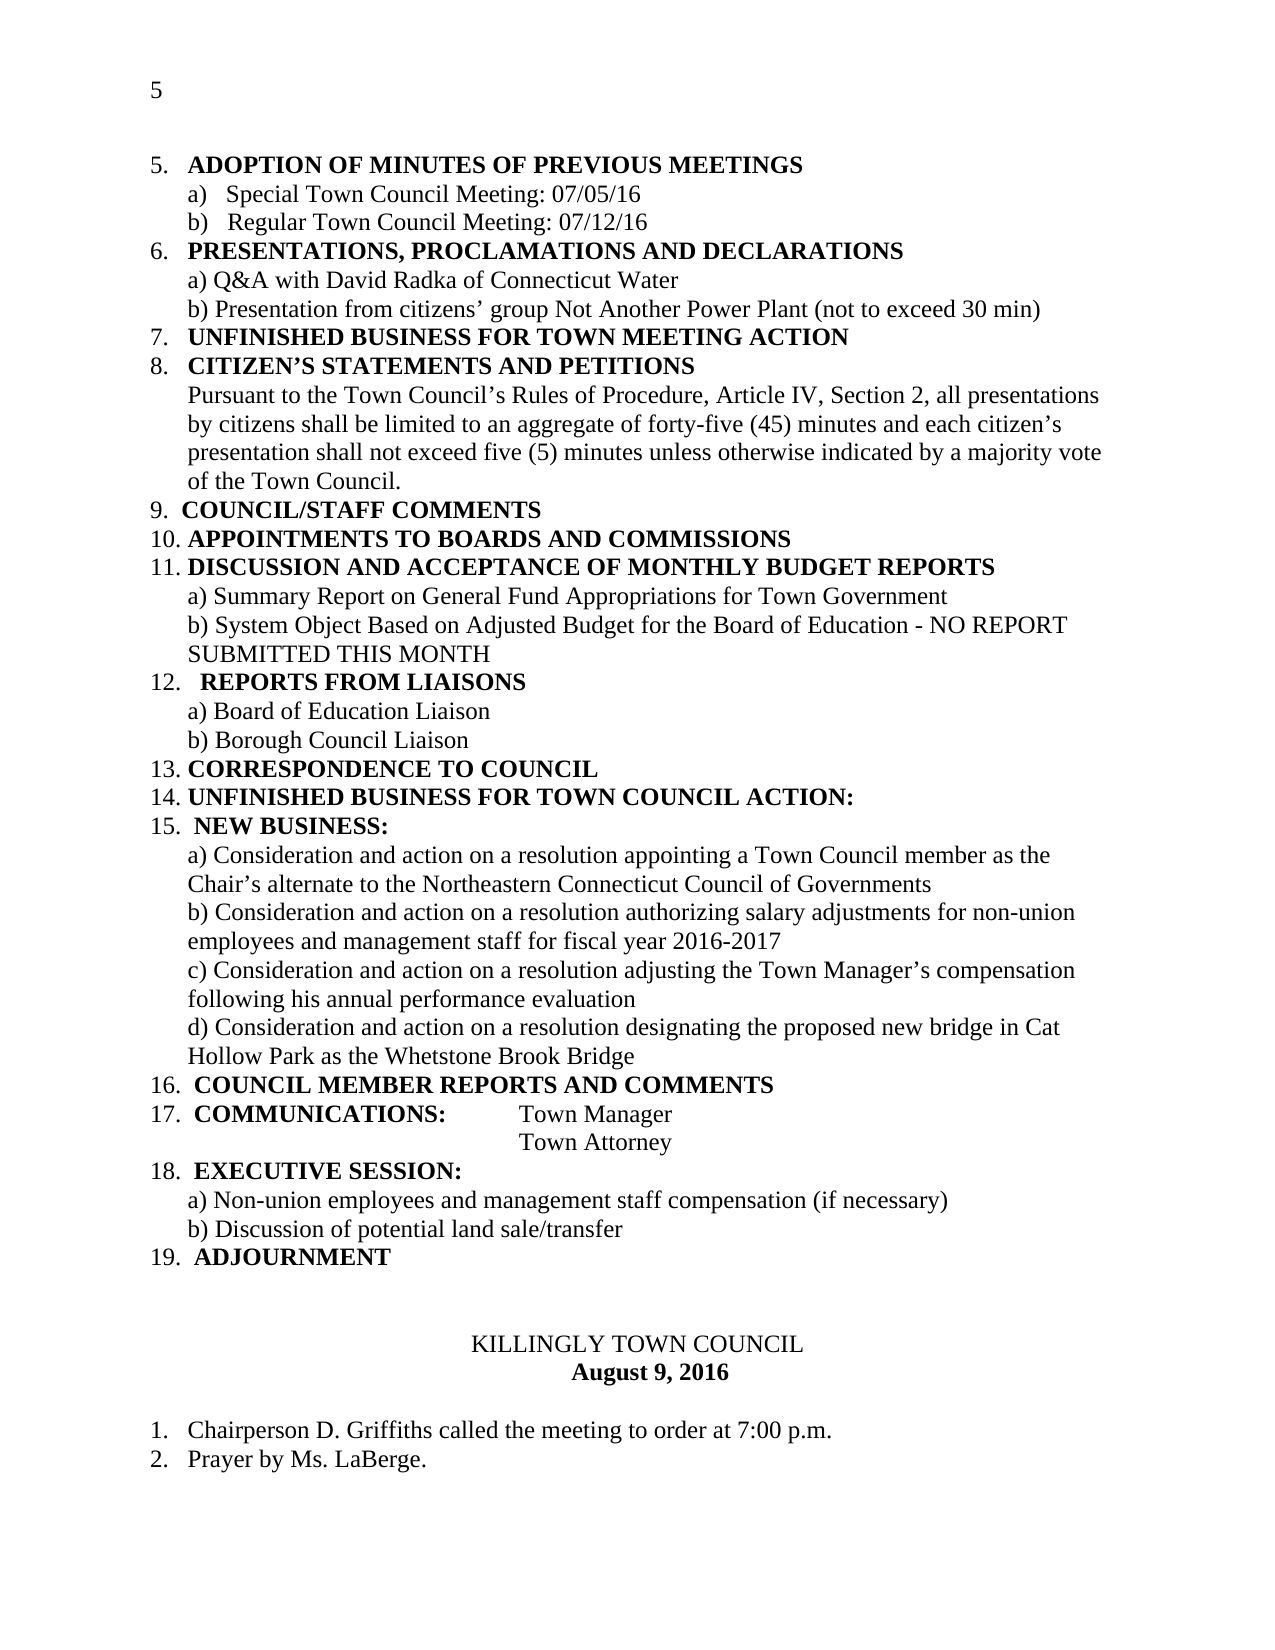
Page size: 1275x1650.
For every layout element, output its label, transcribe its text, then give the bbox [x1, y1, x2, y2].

list Prayer by Ms. LaBerge. [150, 1444, 1125, 1472]
text Town Attorney [150, 1127, 1125, 1156]
text d) Consideration and action on a resolution designating the proposed new bridge in Cat Hollow Park as the Whetstone Brook Bridge [150, 1012, 1125, 1070]
text a) Board of Education Liaison [187, 696, 1125, 725]
text August 9, 2016 [175, 1357, 1125, 1386]
text b) Discussion of potential land sale/transfer [150, 1214, 1125, 1242]
text c) Consideration and action on a resolution adjusting the Town Manager’s compensation following his annual performance evaluation [150, 955, 1125, 1012]
text a) Consideration and action on a resolution appointing a Town Council member as the Chair’s alternate to the Northeastern Connecticut Council of Governments [150, 840, 1125, 897]
text a) Special Town Council Meeting: 07/05/16 [187, 179, 1125, 207]
text 18. EXECUTIVE SESSION: [150, 1156, 1125, 1185]
text 7. UNFINISHED BUSINESS FOR TOWN MEETING ACTION [150, 322, 1125, 351]
text 10. APPOINTMENTS TO BOARDS AND COMMISSIONS [150, 524, 1125, 552]
text 12. REPORTS FROM LIAISONS [150, 667, 1125, 696]
text a) Q&A with David Radka of Connecticut Water [150, 265, 1125, 294]
text KILLINGLY TOWN COUNCIL [150, 1329, 1125, 1357]
list Pursuant to the Town Council’s Rules of Procedure, Article IV, Section 2, all presentations by citizens shall be limited to an aggregate of forty-five (45) minutes and each citizen’s presentation shall not exceed five (5) minutes unless otherwise indicated by a majority vote of the Town Council. [187, 380, 1125, 495]
text 15. NEW BUSINESS: [150, 811, 1125, 840]
text 16. COUNCIL MEMBER REPORTS AND COMMENTS [150, 1070, 1125, 1099]
text 6. PRESENTATIONS, PROCLAMATIONS AND DECLARATIONS [150, 236, 1125, 265]
text 14. UNFINISHED BUSINESS FOR TOWN COUNCIL ACTION: [150, 782, 1125, 811]
text b) Consideration and action on a resolution authorizing salary adjustments for non-union employees and management staff for fiscal year 2016-2017 [150, 897, 1125, 955]
text 19. ADJOURNMENT [150, 1242, 1125, 1271]
text b) Presentation from citizens’ group Not Another Power Plant (not to exceed 30 min) [150, 294, 1125, 322]
text a) Non-union employees and management staff compensation (if necessary) [150, 1185, 1125, 1214]
list Chairperson D. Griffiths called the meeting to order at 7:00 p.m. [150, 1415, 1125, 1444]
text b) Regular Town Council Meeting: 07/12/16 [187, 207, 1125, 236]
text 11. DISCUSSION AND ACCEPTANCE OF MONTHLY BUDGET REPORTS [150, 552, 1125, 581]
text 8. CITIZEN’S STATEMENTS AND PETITIONS [150, 351, 1125, 380]
text b) Borough Council Liaison [187, 725, 1125, 754]
text 17. COMMUNICATIONS: Town Manager [150, 1099, 1125, 1127]
text 13. CORRESPONDENCE TO COUNCIL [150, 754, 1125, 782]
text a) Summary Report on General Fund Appropriations for Town Government [187, 581, 1125, 610]
text 9. COUNCIL/STAFF COMMENTS [150, 495, 1125, 524]
list ADOPTION OF MINUTES OF PREVIOUS MEETINGS [150, 150, 1125, 179]
text b) System Object Based on Adjusted Budget for the Board of Education - NO REPORT SUBMITTED THIS MONTH [187, 610, 1125, 667]
